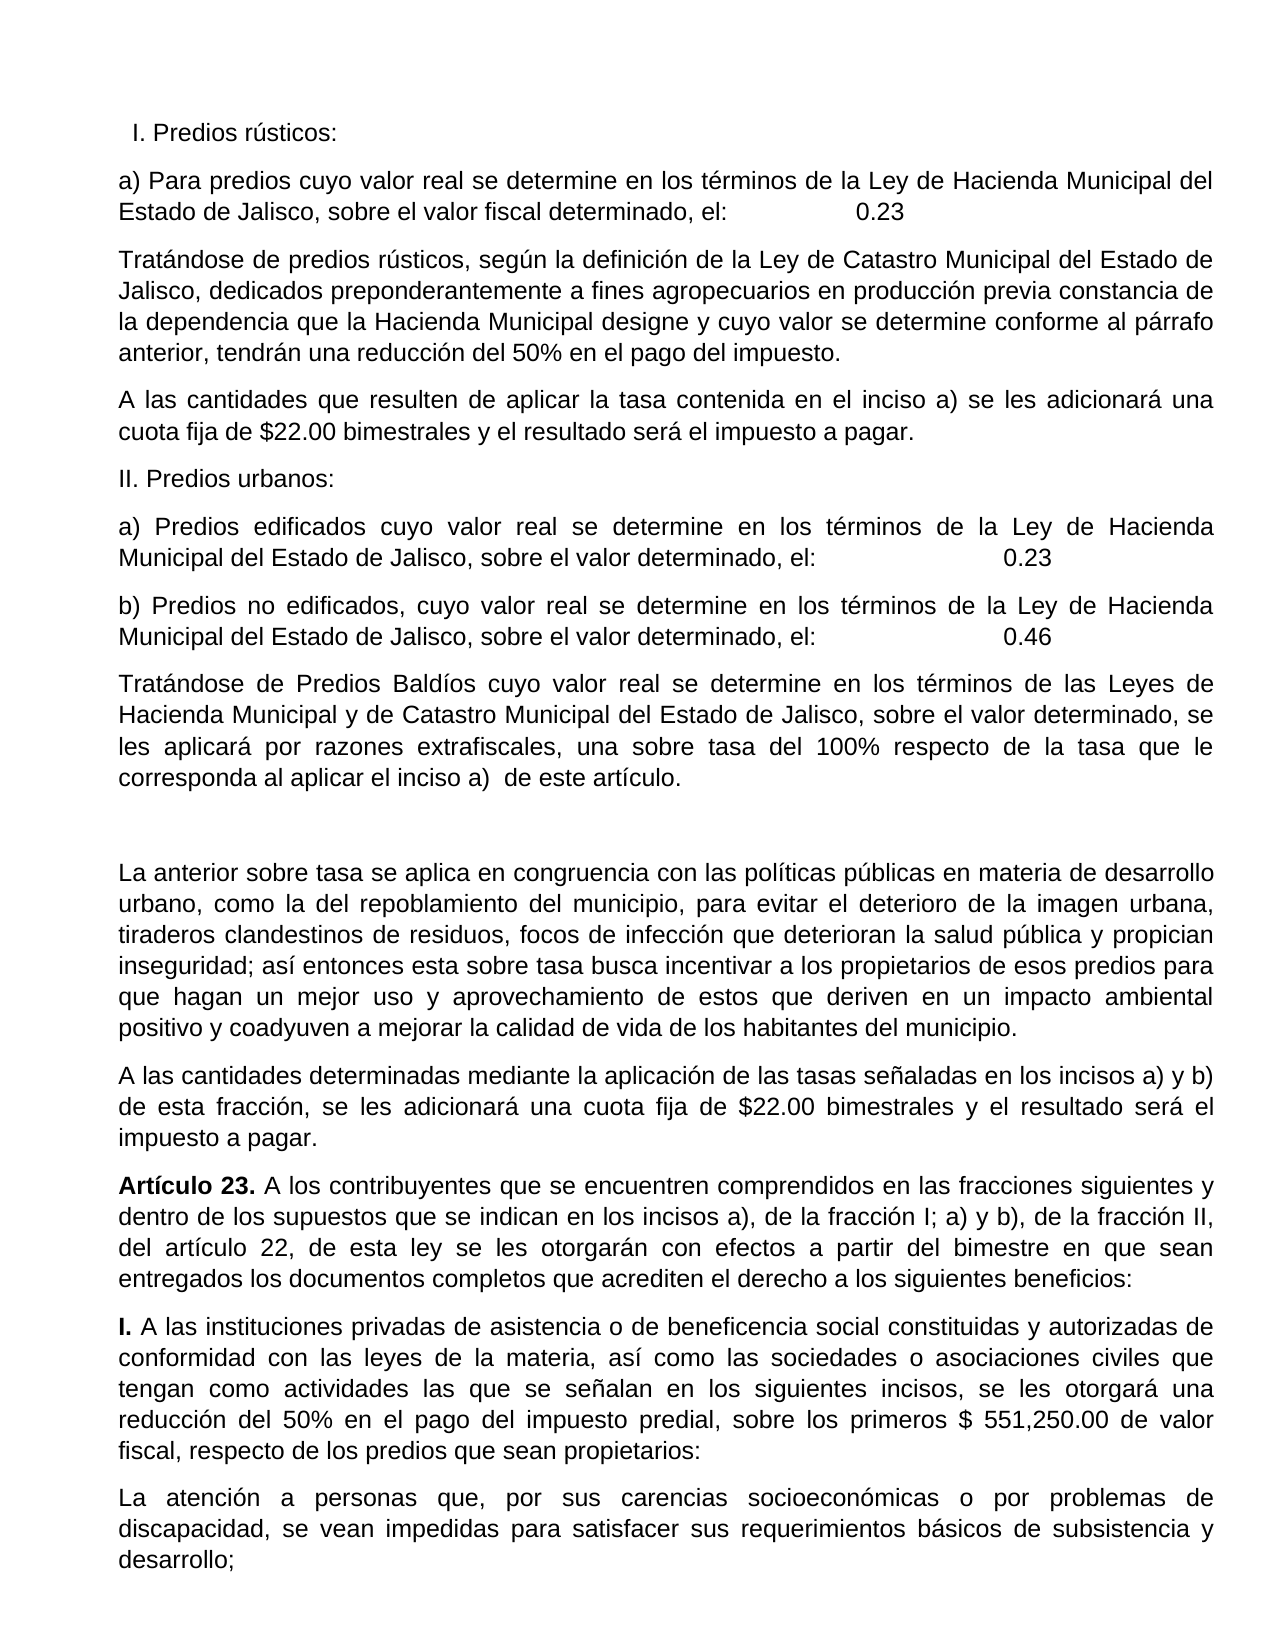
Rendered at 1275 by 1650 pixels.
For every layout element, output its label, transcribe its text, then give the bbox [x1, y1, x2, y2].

text Tratándose de predios rústicos, según la definición de la Ley de Catastro Municipal del Estado de Jalisco, dedicados preponderantemente a fines agropecuarios en producción previa constancia de la dependencia que la Hacienda Municipal designe y cuyo valor se determine conforme al párrafo anterior, tendrán una reducción del 50% en el pago del impuesto. [118, 244, 1216, 366]
text a) Para predios cuyo valor real se determine en los términos de la Ley de Hacienda Municipal del Estado de Jalisco, sobre el valor fiscal determinado, el: 0.23 [118, 166, 1216, 226]
text A las cantidades que resulten de aplicar la tasa contenida en el inciso a) se les adicionará una cuota fija de $22.00 bimestrales y el resultado será el impuesto a pagar. [118, 385, 1216, 445]
text A las cantidades determinadas mediante la aplicación de las tasas señaladas en los incisos a) y b) de esta fracción, se les adicionará una cuota fija de $22.00 bimestrales y el resultado será el impuesto a pagar. [118, 1061, 1216, 1152]
text a) Predios edificados cuyo valor real se determine en los términos de la Ley de Hacienda Municipal del Estado de Jalisco, sobre el valor determinado, el: 0.23 [118, 512, 1216, 572]
text Tratándose de Predios Baldíos cuyo valor real se determine en los términos de las Leyes de Hacienda Municipal y de Catastro Municipal del Estado de Jalisco, sobre el valor determinado, se les aplicará por razones extrafiscales, una sobre tasa del 100% respecto de la tasa que le corresponda al aplicar el inciso a) de este artículo. [118, 669, 1216, 791]
text La anterior sobre tasa se aplica en congruencia con las políticas públicas en materia de desarrollo urbano, como la del repoblamiento del municipio, para evitar el deterioro de la imagen urbana, tiraderos clandestinos de residuos, focos de infección que deterioran la salud pública y propician inseguridad; así entonces esta sobre tasa busca incentivar a los propietarios de esos predios para que hagan un mejor uso y aprovechamiento de estos que deriven en un impacto ambiental positivo y coadyuven a mejorar la calidad de vida de los habitantes del municipio. [118, 858, 1216, 1042]
text I. Predios rústicos: [118, 118, 1216, 147]
text II. Predios urbanos: [118, 464, 1216, 493]
text La atención a personas que, por sus carencias socioeconómicas o por problemas de discapacidad, se vean impedidas para satisfacer sus requerimientos básicos de subsistencia y desarrollo; [118, 1483, 1216, 1574]
text Artículo 23. A los contribuyentes que se encuentren comprendidos en las fracciones siguientes y dentro de los supuestos que se indican en los incisos a), de la fracción I; a) y b), de la fracción II, del artículo 22, de esta ley se les otorgarán con efectos a partir del bimestre en que sean entregados los documentos completos que acrediten el derecho a los siguientes beneficios: [118, 1171, 1216, 1292]
text b) Predios no edificados, cuyo valor real se determine en los términos de la Ley de Hacienda Municipal del Estado de Jalisco, sobre el valor determinado, el: 0.46 [118, 591, 1216, 650]
text I. A las instituciones privadas de asistencia o de beneficencia social constituidas y autorizadas de conformidad con las leyes de la materia, así como las sociedades o asociaciones civiles que tengan como actividades las que se señalan en los siguientes incisos, se les otorgará una reducción del 50% en el pago del impuesto predial, sobre los primeros $ 551,250.00 de valor fiscal, respecto de los predios que sean propietarios: [118, 1311, 1216, 1464]
